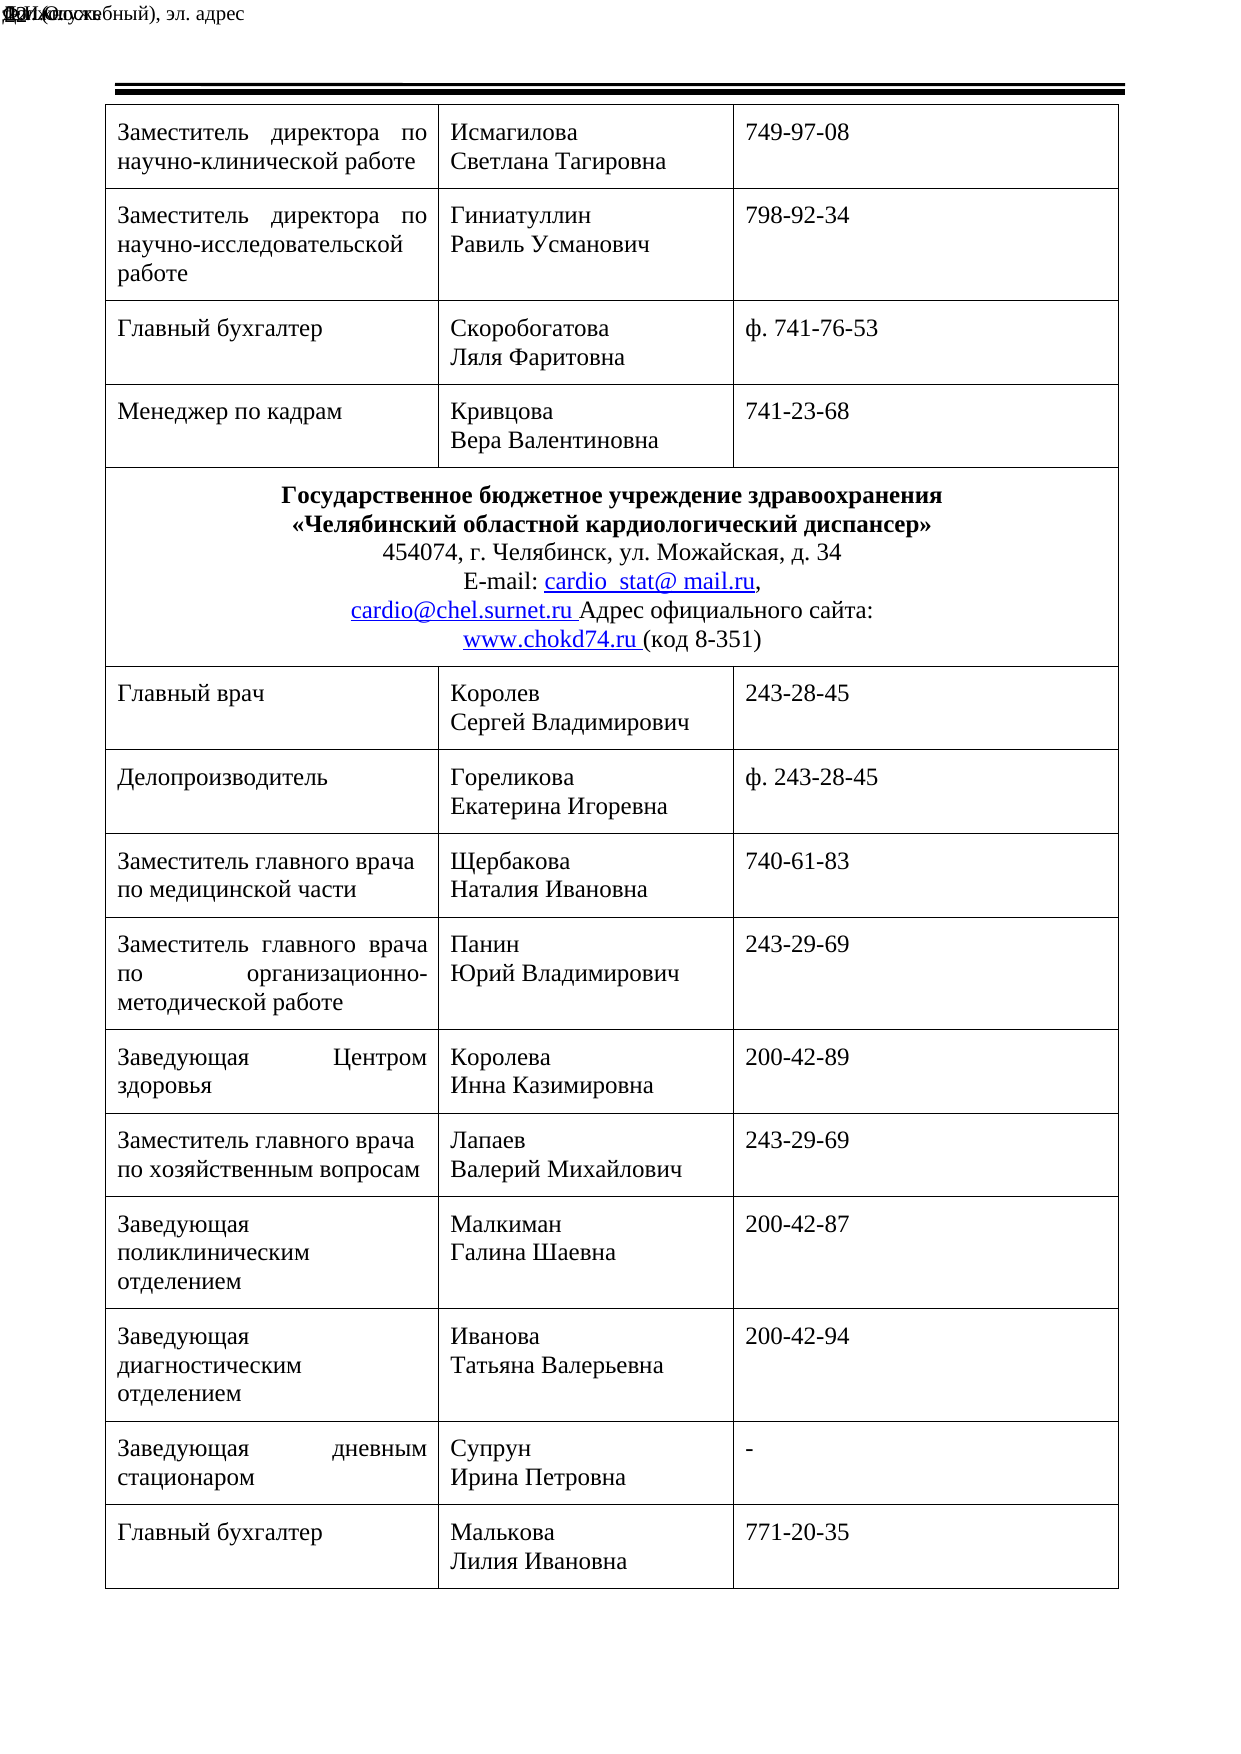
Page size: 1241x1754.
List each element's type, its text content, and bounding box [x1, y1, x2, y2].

table_cell 243-29-69 [734, 1114, 1118, 1196]
table_cell Королева Инна Казимировна [439, 1030, 733, 1112]
table_cell Королев Сергей Владимирович [439, 667, 733, 749]
table_header Заместитель директора по научно-клинической работе [106, 105, 438, 188]
table_cell 243-28-45 [734, 667, 1118, 749]
table_cell Главный бухгалтер [106, 301, 438, 384]
table_cell Кривцова Вера Валентиновна [439, 385, 733, 467]
table_cell Щербакова Наталия Ивановна [439, 834, 733, 917]
table_cell Главный бухгалтер [106, 1505, 438, 1588]
table_cell 798-92-34 [734, 189, 1118, 300]
table_cell 741-23-68 [734, 385, 1118, 467]
table_cell Заместитель главного врача по организационно- методической работе [106, 918, 438, 1029]
table_header 749-97-08 [734, 105, 1118, 188]
table_cell - [734, 1422, 1118, 1504]
table_cell Заместитель директора по научно-исследовательской работе [106, 189, 438, 300]
table_cell Заведующая диагностическим отделением [106, 1309, 438, 1421]
table_cell 200-42-94 [734, 1309, 1118, 1421]
table_cell Заведующая дневным стационаром [106, 1422, 438, 1504]
table_cell 200-42-89 [734, 1030, 1118, 1112]
table_cell Менеджер по кадрам [106, 385, 438, 467]
table_cell Лапаев Валерий Михайлович [439, 1114, 733, 1196]
table_cell Панин Юрий Владимирович [439, 918, 733, 1029]
table_cell Государственное бюджетное учреждение здравоохранения «Челябинский областной кардиологический диспансер» 454074, г. Челябинск, ул. Можайская, д. 34 E-mail: cardio_stat@ mail.ru, cardio@chel.surnet.ru Адрес официального сайта: www.chokd74.ru (код 8-351) [106, 468, 1118, 666]
table_cell 200-42-87 [734, 1197, 1118, 1308]
table_cell 771-20-35 [734, 1505, 1118, 1588]
table_cell Заведующая поликлиническим отделением [106, 1197, 438, 1308]
table_cell Заместитель главного врача по медицинской части [106, 834, 438, 917]
table_cell Малкиман Галина Шаевна [439, 1197, 733, 1308]
table_cell 740-61-83 [734, 834, 1118, 917]
table_cell Гиниатуллин Равиль Усманович [439, 189, 733, 300]
table_cell Заместитель главного врача по хозяйственным вопросам [106, 1114, 438, 1196]
table_cell Гореликова Екатерина Игоревна [439, 750, 733, 833]
table_cell Главный врач [106, 667, 438, 749]
table_cell Скоробогатова Ляля Фаритовна [439, 301, 733, 384]
table_cell Супрун Ирина Петровна [439, 1422, 733, 1504]
table_cell Заведующая Центром здоровья [106, 1030, 438, 1112]
table_cell ф. 741-76-53 [734, 301, 1118, 384]
table_cell ф. 243-28-45 [734, 750, 1118, 833]
table_cell Иванова Татьяна Валерьевна [439, 1309, 733, 1421]
table_header Исмагилова Светлана Тагировна [439, 105, 733, 188]
table_cell 243-29-69 [734, 918, 1118, 1029]
table_cell Делопроизводитель [106, 750, 438, 833]
table_cell Малькова Лилия Ивановна [439, 1505, 733, 1588]
